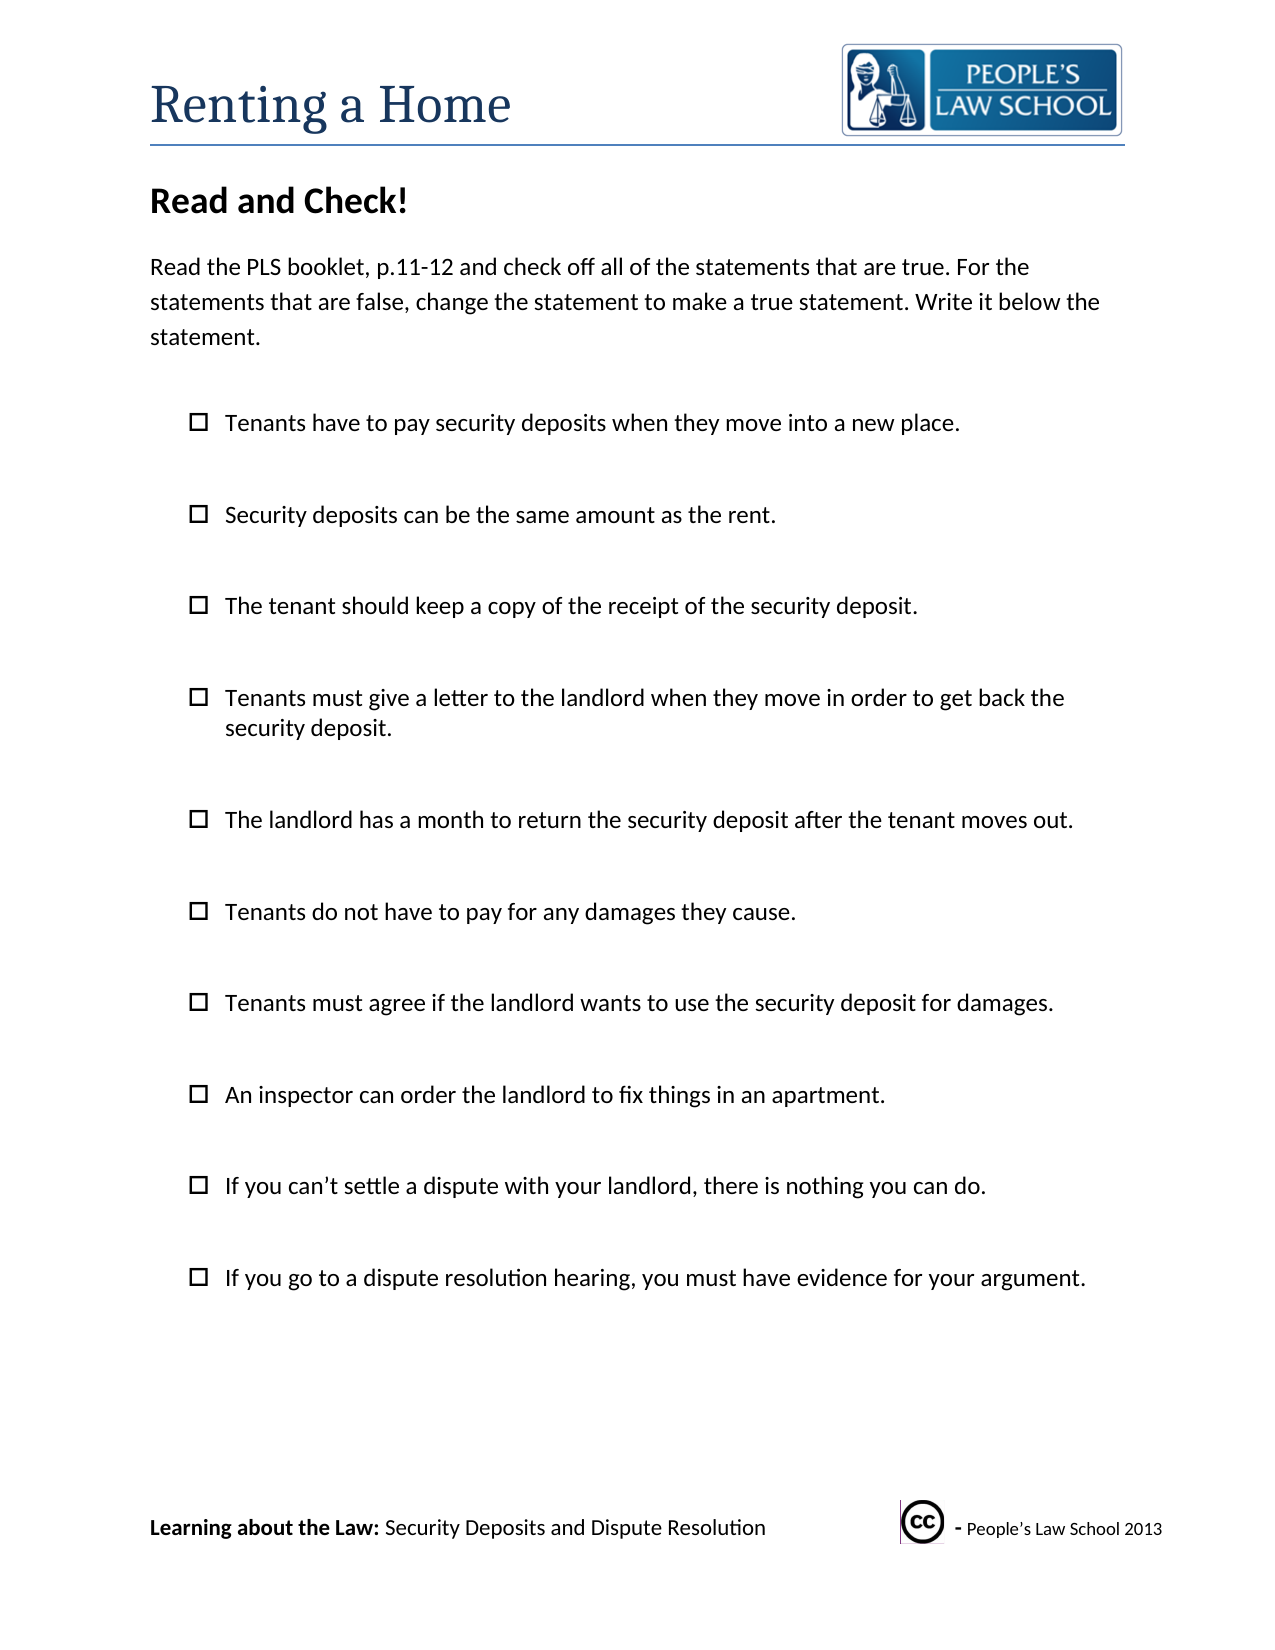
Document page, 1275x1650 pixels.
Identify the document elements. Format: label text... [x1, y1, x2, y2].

list An inspector can order the landlord to fix things in an apartment. [187, 1079, 1125, 1109]
picture [900, 1500, 945, 1544]
text Read and Check! [150, 177, 1125, 223]
list Tenants must give a letter to the landlord when they move in order to get back the security deposit. [187, 682, 1125, 743]
list The landlord has a month to return the security deposit after the tenant moves out. [187, 804, 1125, 835]
list Tenants must agree if the landlord wants to use the security deposit for damages. [187, 987, 1125, 1018]
picture [840, 42, 1124, 138]
text Read the PLS booklet, p.11-12 and check off all of the statements that are true. For the statements that are false, change the statement to make a true statement. Write it below the statement. [150, 251, 1125, 352]
list If you can’t settle a dispute with your landlord, there is nothing you can do. [187, 1170, 1125, 1201]
list Tenants do not have to pay for any damages they cause. [187, 896, 1125, 926]
list Tenants have to pay security deposits when they move into a new place. [187, 407, 1125, 438]
list If you go to a dispute resolution hearing, you must have evidence for your argument. [187, 1262, 1125, 1292]
list The tenant should keep a copy of the receipt of the security deposit. [187, 591, 1125, 621]
list Security deposits can be the same amount as the rent. [187, 499, 1125, 529]
